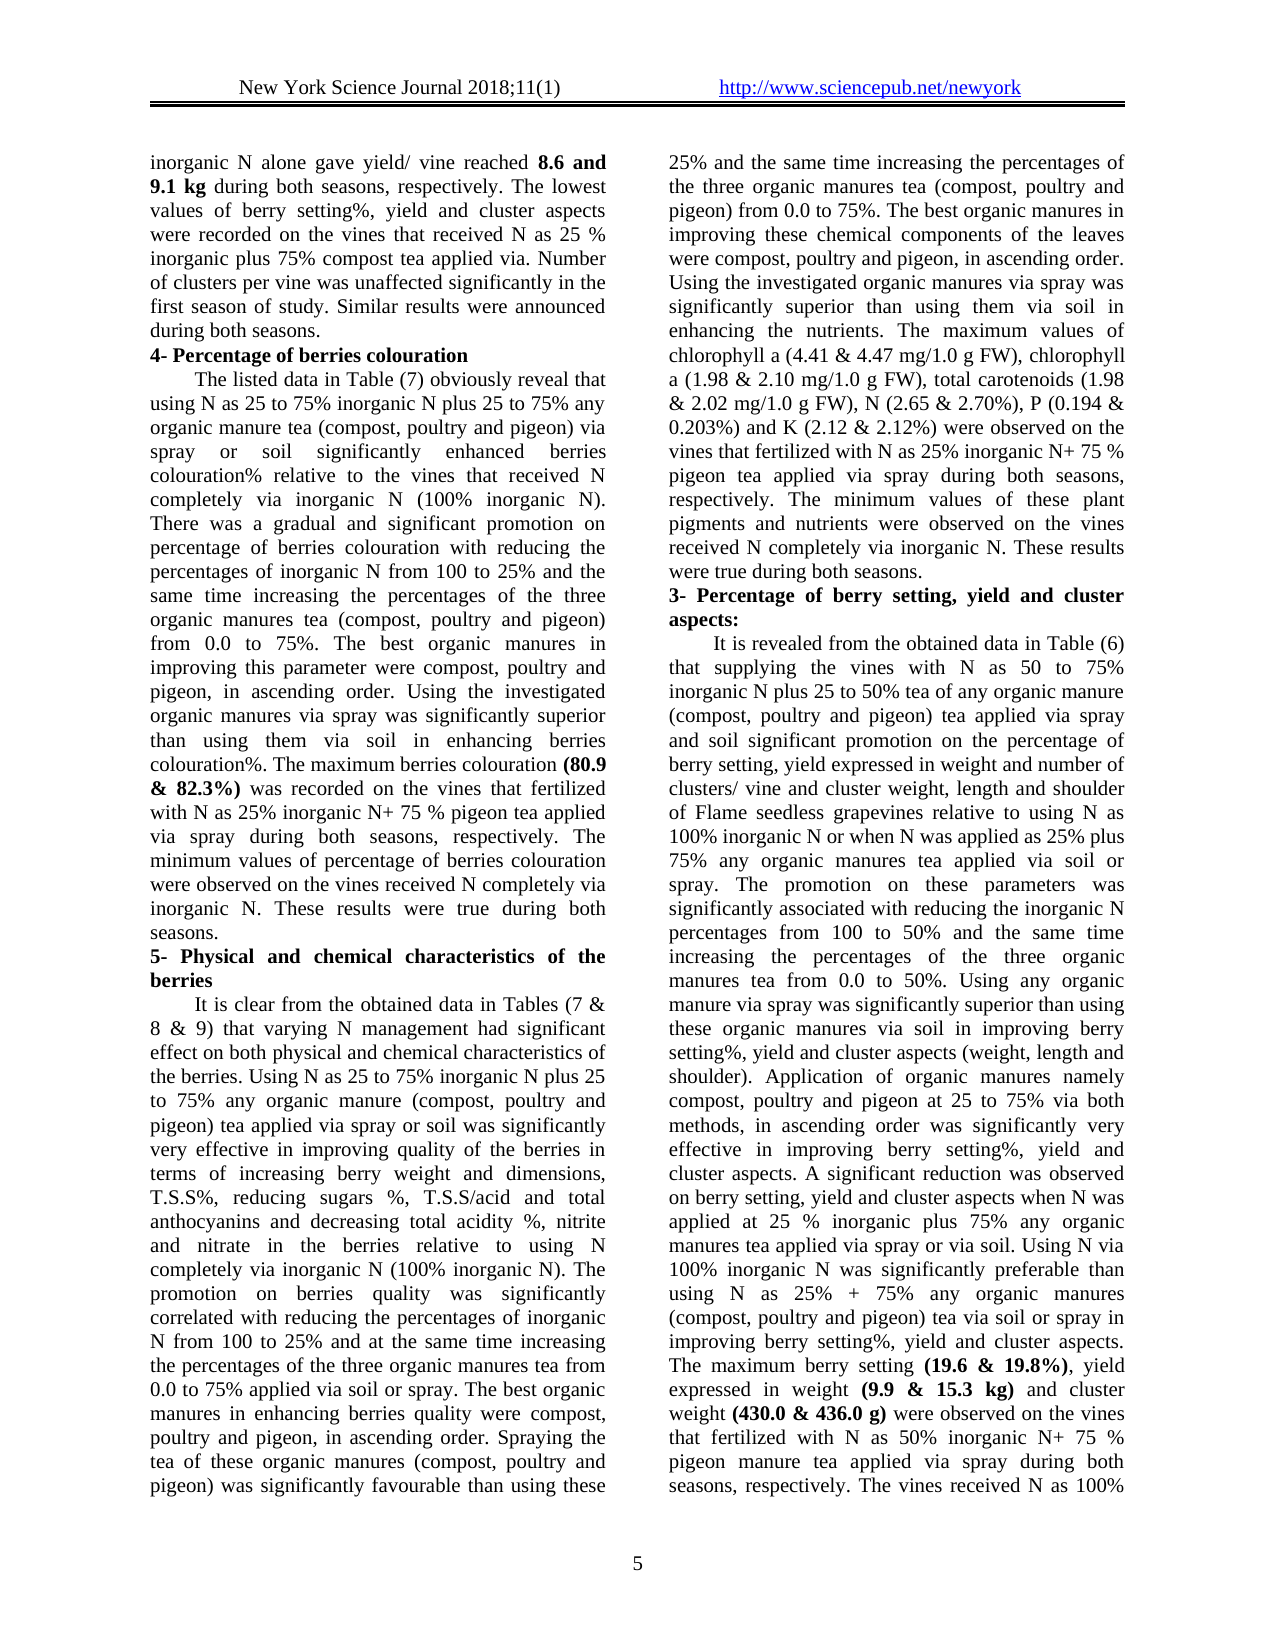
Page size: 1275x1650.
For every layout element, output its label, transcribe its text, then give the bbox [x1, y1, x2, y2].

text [150, 992, 606, 1497]
text 3- Percentage of berry setting, yield and cluster aspects: [669, 583, 1125, 631]
text 5- Physical and chemical characteristics of the berries [150, 944, 606, 992]
text 4- Percentage of berries colouration [150, 342, 606, 367]
text The listed data in Table (7) obviously reveal that using N as 25 to 75% inorganic N plus 25 to 75% any organic manure tea (compost, poultry and pigeon) via spray or soil significantly enhanced berries colouration% relative to the vines that received N completely via inorganic N (100% inorganic N). There was a gradual and significant promotion on percentage of berries colouration with reducing the percentages of inorganic N from 100 to 25% and the same time increasing the percentages of the three organic manures tea (compost, poultry and pigeon) from 0.0 to 75%. The best organic manures in improving this parameter were compost, poultry and pigeon, in ascending order. Using the investigated organic manures via spray was significantly superior than using them via soil in enhancing berries colouration%. The maximum berries colouration (80.9 & 82.3%) was recorded on the vines that fertilized with N as 25% inorganic N+ 75 % pigeon tea applied via spray during both seasons, respectively. The minimum values of percentage of berries colouration were observed on the vines received N completely via inorganic N. These results were true during both seasons. [150, 367, 606, 944]
text It is revealed from the obtained data in Table (6) that supplying the vines with N as 50 to 75% inorganic N plus 25 to 50% tea of any organic manure (compost, poultry and pigeon) tea applied via spray and soil significant promotion on the percentage of berry setting, yield expressed in weight and number of clusters/ vine and cluster weight, length and shoulder of Flame seedless grapevines relative to using N as 100% inorganic N or when N was applied as 25% plus 75% any organic manures tea applied via soil or spray. The promotion on these parameters was significantly associated with reducing the inorganic N percentages from 100 to 50% and the same time increasing the percentages of the three organic manures tea from 0.0 to 50%. Using any organic manure via spray was significantly superior than using these organic manures via soil in improving berry setting%, yield and cluster aspects (weight, length and shoulder). Application of organic manures namely compost, poultry and pigeon at 25 to 75% via both methods, in ascending order was significantly very effective in improving berry setting%, yield and cluster aspects. A significant reduction was observed on berry setting, yield and cluster aspects when N was applied at 25 % inorganic plus 75% any organic manures tea applied via spray or via soil. Using N via 100% inorganic N was significantly preferable than using N as 25% + 75% any organic manures (compost, poultry and pigeon) tea via soil or spray in improving berry setting%, yield and cluster aspects. The maximum berry setting (19.6 & 19.8%), yield expressed in weight (9.9 & 15.3 kg) and cluster weight (430.0 & 436.0 g) were observed on the vines that fertilized with N as 50% inorganic N+ 75 % pigeon manure tea applied via spray during both seasons, respectively. The vines received N as 100% inorganic N alone gave yield/ vine reached 8.6 and 9.1 kg during both seasons, respectively. The lowest values of berry setting%, yield and cluster aspects were recorded on the vines that received N as 25 % inorganic plus 75% compost tea applied via. Number of clusters per vine was unaffected significantly in the first season of study. Similar results were announced during both seasons. [669, 631, 1125, 1497]
